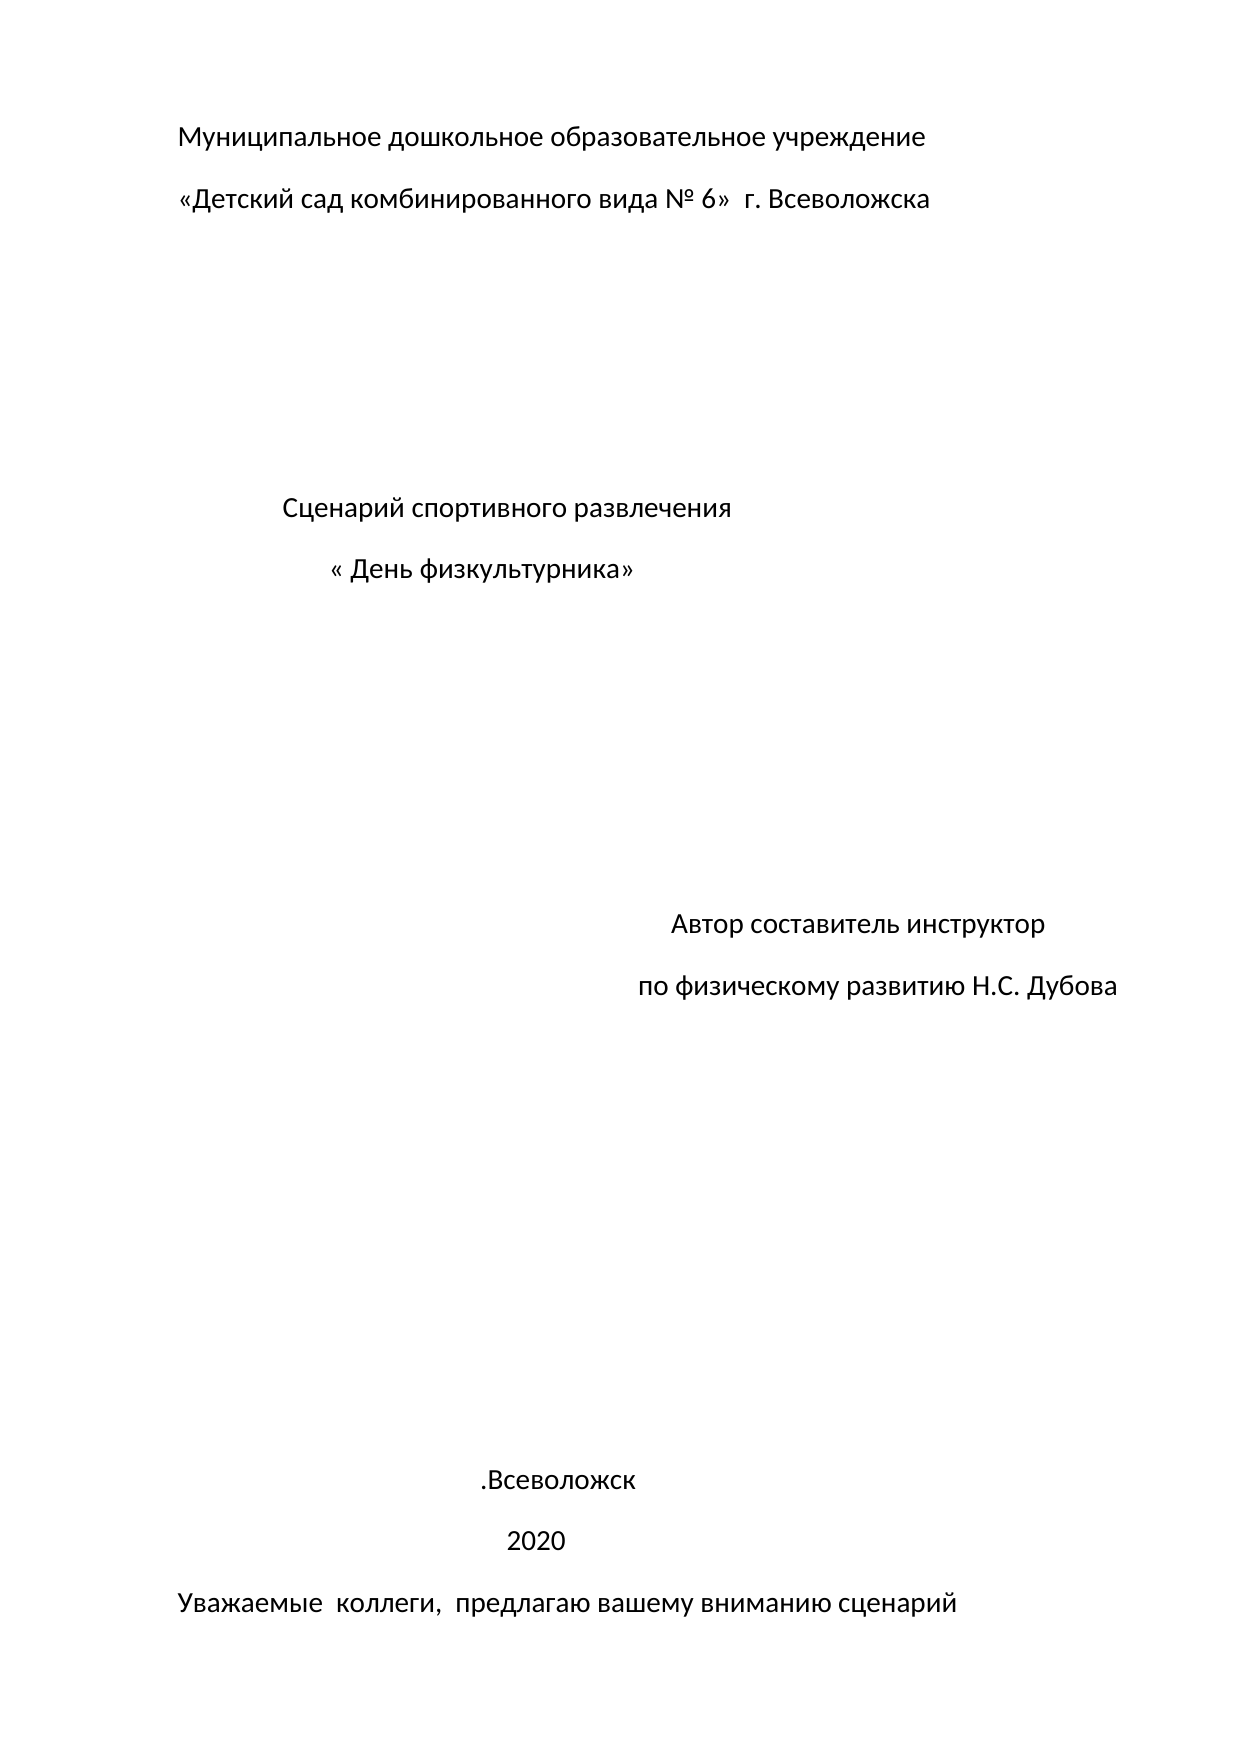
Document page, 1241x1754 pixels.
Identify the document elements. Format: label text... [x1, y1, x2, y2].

text «Детский сад комбинированного вида № 6» г. Всеволожска [177, 180, 1152, 216]
text Автор составитель инструктор [177, 905, 1152, 940]
text .Всеволожск [177, 1461, 1152, 1496]
text Уважаемые коллеги, предлагаю вашему вниманию сценарий [177, 1584, 1152, 1620]
text Сценарий спортивного развлечения [177, 489, 1152, 524]
text 2020 [177, 1522, 1152, 1558]
text по физическому развитию Н.С. Дубова [177, 967, 1152, 1002]
text « День физкультурника» [177, 551, 1152, 586]
text Муниципальное дошкольное образовательное учреждение [177, 118, 1152, 154]
